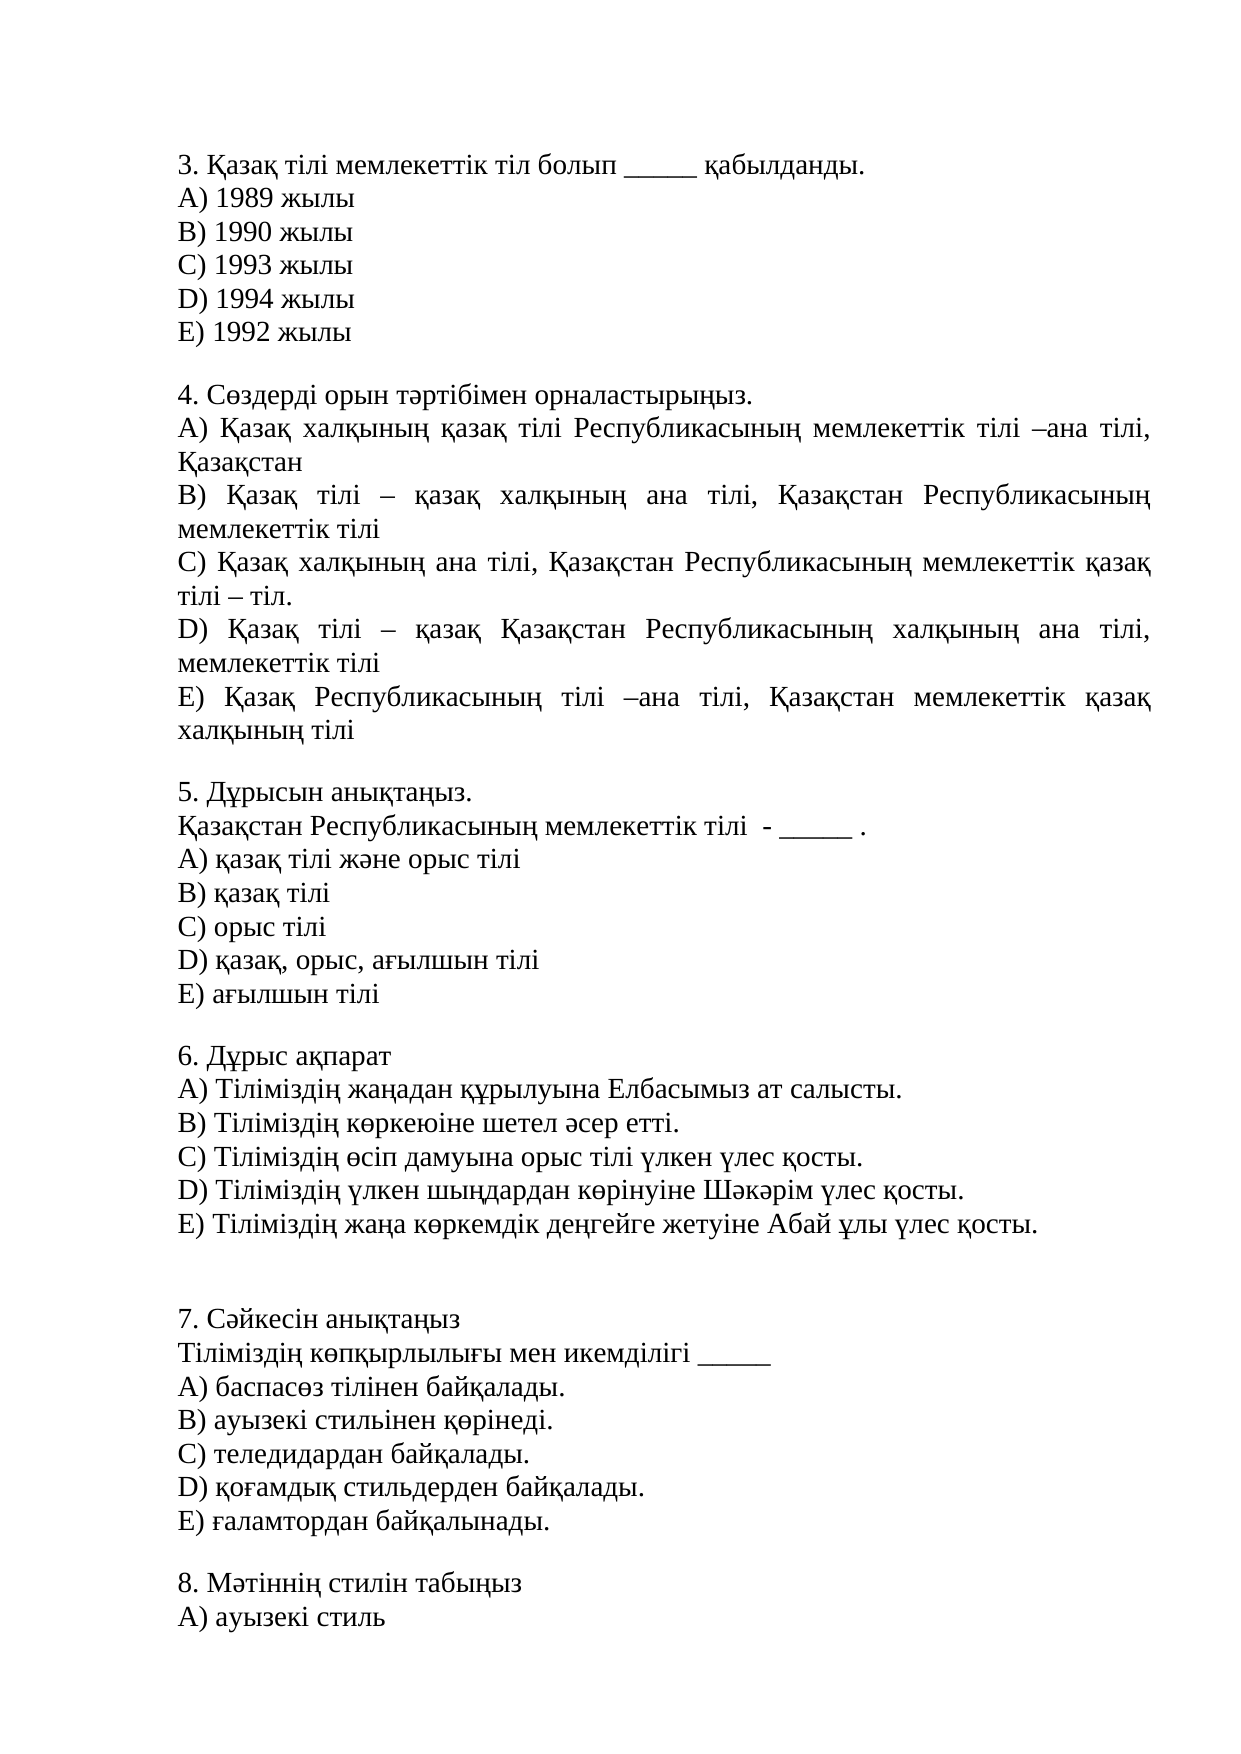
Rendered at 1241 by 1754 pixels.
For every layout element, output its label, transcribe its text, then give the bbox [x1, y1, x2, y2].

text Тіліміздің көпқырлылығы мен икемділігі _____ [177, 1335, 1152, 1369]
text B) Тіліміздің көркеюіне шетел әсер етті. [177, 1105, 1152, 1139]
text C) 1993 жылы [177, 247, 1152, 281]
text C) теледидардан байқалады. [177, 1436, 1152, 1469]
text B) қазақ тілі [177, 875, 1152, 909]
text D) 1994 жылы [177, 281, 1152, 314]
text 5. Дұрысын анықтаңыз. [177, 774, 1152, 808]
text E) 1992 жылы [177, 314, 1152, 348]
text 3. Қазақ тілі мемлекеттік тіл болып _____ қабылданды. [177, 147, 1152, 180]
text D) Тіліміздің үлкен шыңдардан көрінуіне Шәкәрім үлес қосты. [177, 1172, 1152, 1206]
text 8. Мәтіннің стилін табыңыз [177, 1565, 1152, 1599]
text A) Қазақ халқының қазақ тілі Республикасының мемлекеттік тілі –ана тілі, Қазақстан [177, 410, 1152, 477]
text A) қазақ тілі және орыс тілі [177, 842, 1152, 875]
text A) Тіліміздің жаңадан құрылуына Елбасымыз ат салысты. [177, 1072, 1152, 1105]
text D) қазақ, орыс, ағылшын тілі [177, 942, 1152, 976]
text A) ауызекі стиль [177, 1599, 1152, 1632]
text 4. Сөздерді орын тәртібімен орналастырыңыз. [177, 377, 1152, 410]
text 6. Дұрыс ақпарат [177, 1038, 1152, 1072]
text B) ауызекі стильінен қөрінеді. [177, 1402, 1152, 1436]
text A) 1989 жылы [177, 180, 1152, 214]
text E) ағылшын тілі [177, 976, 1152, 1009]
text 7. Сәйкесін анықтаңыз [177, 1302, 1152, 1335]
text B) 1990 жылы [177, 214, 1152, 247]
text Қазақстан Республикасының мемлекеттік тілі - _____ . [177, 808, 1152, 842]
text C) Тіліміздің өсіп дамуына орыс тілі үлкен үлес қосты. [177, 1139, 1152, 1172]
text C) Қазақ халқының ана тілі, Қазақстан Республикасының мемлекеттік қазақ тілі – тіл. [177, 544, 1152, 612]
text A) баспасөз тілінен байқалады. [177, 1369, 1152, 1402]
text E) Қазақ Республикасының тілі –ана тілі, Қазақстан мемлекеттік қазақ халқының тілі [177, 679, 1152, 746]
text C) орыс тілі [177, 909, 1152, 942]
text E) Тіліміздің жаңа көркемдік деңгейге жетуіне Абай ұлы үлес қосты. [177, 1206, 1152, 1239]
text D) Қазақ тілі – қазақ Қазақстан Республикасының халқының ана тілі, мемлекеттік тілі [177, 612, 1152, 679]
text D) қоғамдық стильдерден байқалады. [177, 1469, 1152, 1503]
text E) ғаламтордан байқалынады. [177, 1503, 1152, 1536]
text B) Қазақ тілі – қазақ халқының ана тілі, Қазақстан Республикасының мемлекеттік тілі [177, 477, 1152, 544]
